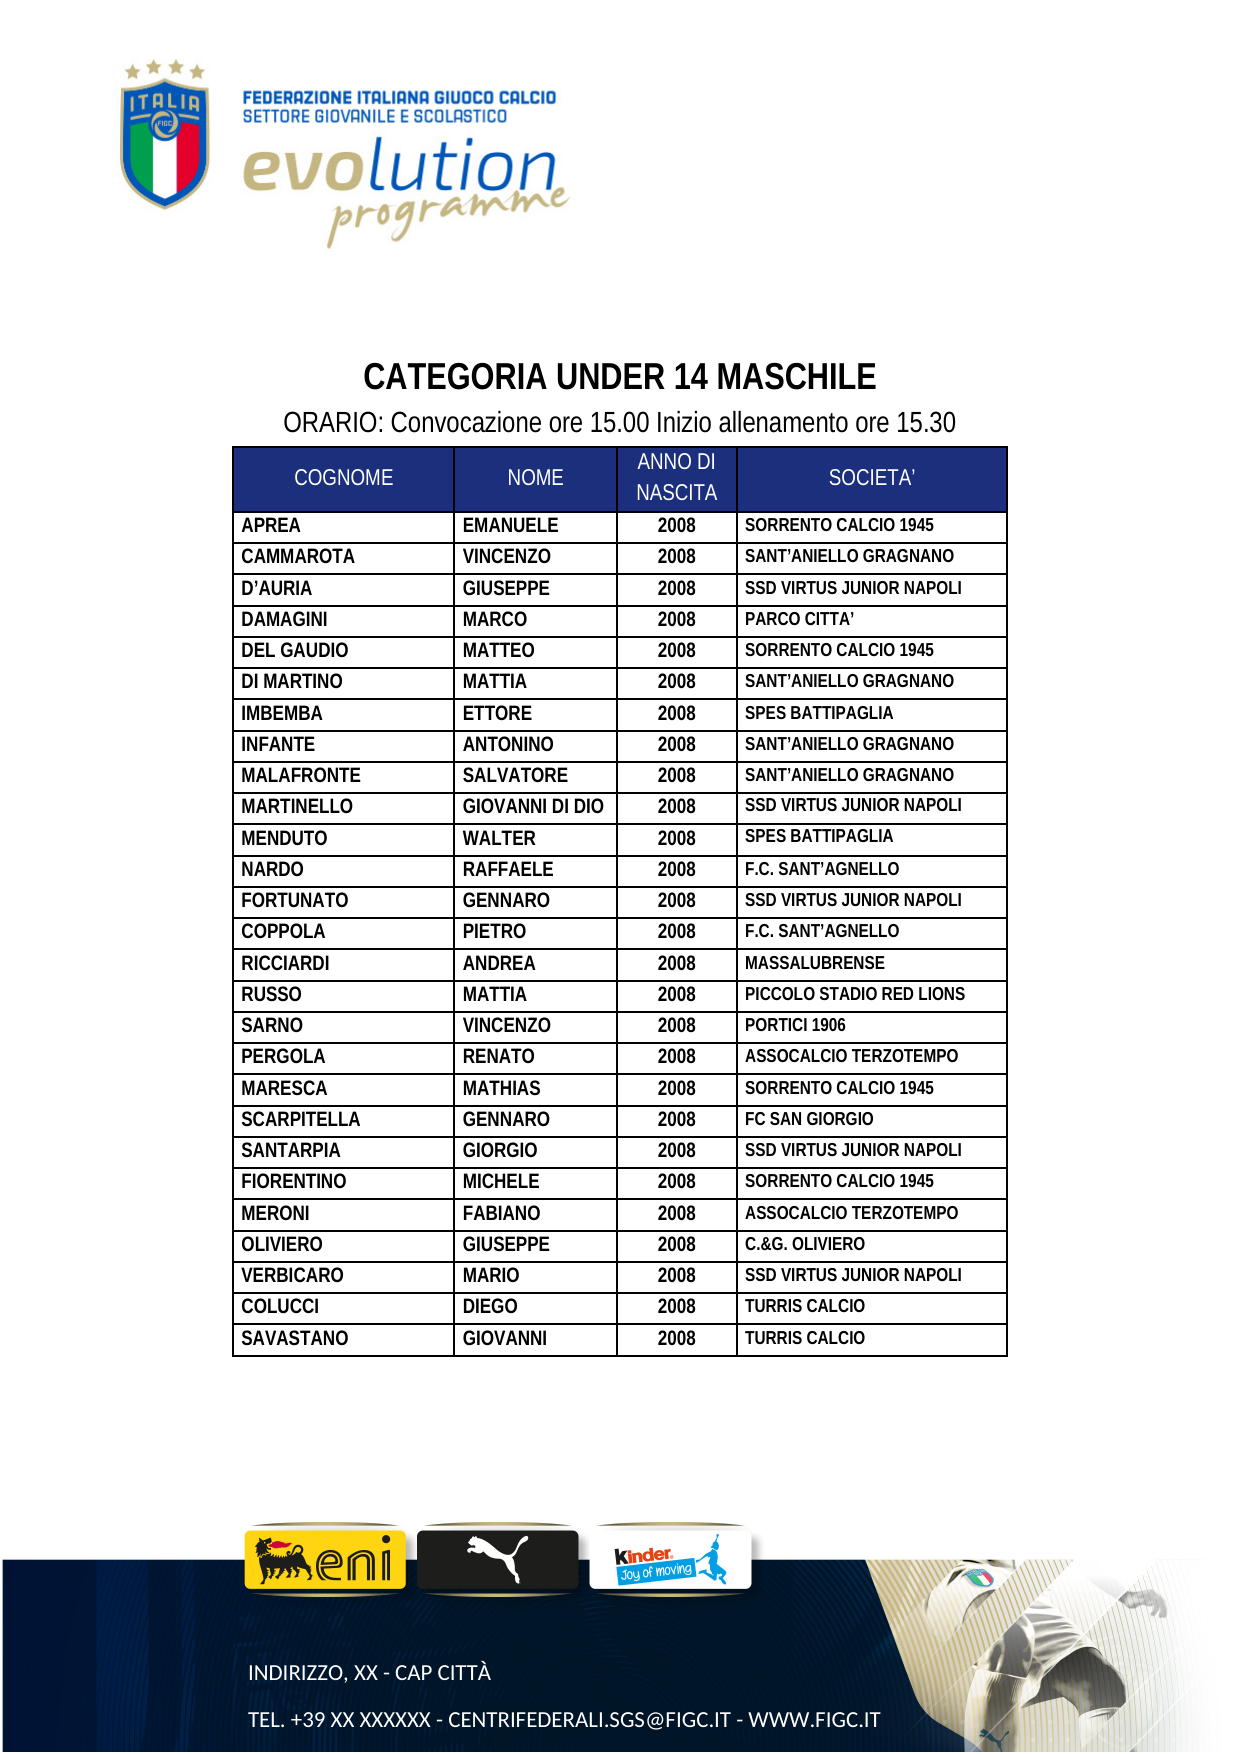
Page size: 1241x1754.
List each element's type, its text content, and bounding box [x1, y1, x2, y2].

table_cell C.&G. OLIVIERO [738, 1232, 1006, 1261]
table_cell MATTIA [455, 982, 616, 1011]
table_cell MARIO [455, 1263, 616, 1292]
table_cell PERGOLA [234, 1044, 453, 1073]
table_cell COLUCCI [234, 1294, 453, 1323]
table_cell CAMMAROTA [234, 544, 453, 573]
table_cell FORTUNATO [234, 888, 453, 917]
table_cell SALVATORE [455, 763, 616, 792]
table_cell ANDREA [455, 950, 616, 979]
table_cell INFANTE [234, 732, 453, 761]
table_cell SSD VIRTUS JUNIOR NAPOLI [738, 888, 1006, 917]
table_cell 2008 [618, 1263, 736, 1292]
table_cell 2008 [618, 607, 736, 636]
table_cell SAVASTANO [234, 1325, 453, 1354]
table_cell SANTARPIA [234, 1138, 453, 1167]
table_cell 2008 [618, 1044, 736, 1073]
table_cell GIOVANNI DI DIO [455, 794, 616, 823]
table_cell SANT’ANIELLO GRAGNANO [738, 732, 1006, 761]
table_cell DIEGO [455, 1294, 616, 1323]
table_header NOME [455, 448, 616, 511]
table_cell ASSOCALCIO TERZOTEMPO [738, 1200, 1006, 1229]
table_cell GENNARO [455, 888, 616, 917]
table_cell SSD VIRTUS JUNIOR NAPOLI [738, 1138, 1006, 1167]
table_cell 2008 [618, 982, 736, 1011]
table_cell RUSSO [234, 982, 453, 1011]
table_cell DEL GAUDIO [234, 638, 453, 667]
table_cell SORRENTO CALCIO 1945 [738, 1075, 1006, 1104]
table_cell APREA [234, 513, 453, 542]
table_cell 2008 [618, 1294, 736, 1323]
picture [2, 1514, 1241, 1752]
table_cell MARTINELLO [234, 794, 453, 823]
table_cell SORRENTO CALCIO 1945 [738, 638, 1006, 667]
table_cell MARESCA [234, 1075, 453, 1104]
table_cell 2008 [618, 794, 736, 823]
table_cell 2008 [618, 1200, 736, 1229]
table_cell FABIANO [455, 1200, 616, 1229]
table_cell DI MARTINO [234, 669, 453, 698]
text CATEGORIA UNDER 14 MASCHILE [118, 354, 1122, 397]
table_cell DAMAGINI [234, 607, 453, 636]
table_header ANNO DI NASCITA [618, 448, 736, 511]
table_cell 2008 [618, 1107, 736, 1136]
table_cell MASSALUBRENSE [738, 950, 1006, 979]
table_cell 2008 [618, 1013, 736, 1042]
table_cell 2008 [618, 1232, 736, 1261]
table_cell GIUSEPPE [455, 575, 616, 604]
table_cell RAFFAELE [455, 857, 616, 886]
table_cell ASSOCALCIO TERZOTEMPO [738, 1044, 1006, 1073]
table_cell F.C. SANT’AGNELLO [738, 919, 1006, 948]
table_cell 2008 [618, 950, 736, 979]
table_cell GENNARO [455, 1107, 616, 1136]
picture [2, 2, 1241, 329]
table_cell RICCIARDI [234, 950, 453, 979]
table_cell SCARPITELLA [234, 1107, 453, 1136]
table_cell PIETRO [455, 919, 616, 948]
table_cell 2008 [618, 638, 736, 667]
table_cell FIORENTINO [234, 1169, 453, 1198]
table_cell FC SAN GIORGIO [738, 1107, 1006, 1136]
table_cell SANT’ANIELLO GRAGNANO [738, 669, 1006, 698]
table_cell 2008 [618, 825, 736, 854]
table_cell COPPOLA [234, 919, 453, 948]
table_cell D’AURIA [234, 575, 453, 604]
table_cell 2008 [618, 544, 736, 573]
table_cell 2008 [618, 857, 736, 886]
table_cell 2008 [618, 763, 736, 792]
table_header COGNOME [234, 448, 453, 511]
table_cell PARCO CITTA’ [738, 607, 1006, 636]
table_cell VERBICARO [234, 1263, 453, 1292]
text ORARIO: Convocazione ore 15.00 Inizio allenamento ore 15.30 [118, 406, 1122, 439]
table_cell SPES BATTIPAGLIA [738, 825, 1006, 854]
table_cell 2008 [618, 919, 736, 948]
table_cell SORRENTO CALCIO 1945 [738, 1169, 1006, 1198]
table_cell SSD VIRTUS JUNIOR NAPOLI [738, 575, 1006, 604]
table_cell MATTIA [455, 669, 616, 698]
table_cell EMANUELE [455, 513, 616, 542]
table_cell SSD VIRTUS JUNIOR NAPOLI [738, 794, 1006, 823]
table_cell SANT’ANIELLO GRAGNANO [738, 544, 1006, 573]
table_cell SANT’ANIELLO GRAGNANO [738, 763, 1006, 792]
table_cell MATHIAS [455, 1075, 616, 1104]
table_cell PORTICI 1906 [738, 1013, 1006, 1042]
table_cell GIORGIO [455, 1138, 616, 1167]
table_cell ANTONINO [455, 732, 616, 761]
table_cell VINCENZO [455, 544, 616, 573]
table_cell F.C. SANT’AGNELLO [738, 857, 1006, 886]
table_cell MATTEO [455, 638, 616, 667]
table_cell 2008 [618, 732, 736, 761]
table_cell GIOVANNI [455, 1325, 616, 1354]
table_cell MALAFRONTE [234, 763, 453, 792]
table_cell 2008 [618, 1169, 736, 1198]
table_cell TURRIS CALCIO [738, 1294, 1006, 1323]
table_cell SSD VIRTUS JUNIOR NAPOLI [738, 1263, 1006, 1292]
table_cell PICCOLO STADIO RED LIONS [738, 982, 1006, 1011]
table_cell 2008 [618, 1138, 736, 1167]
table_cell MARCO [455, 607, 616, 636]
table_cell OLIVIERO [234, 1232, 453, 1261]
table_cell 2008 [618, 700, 736, 729]
table_cell MENDUTO [234, 825, 453, 854]
table_cell GIUSEPPE [455, 1232, 616, 1261]
table_cell ETTORE [455, 700, 616, 729]
table_cell IMBEMBA [234, 700, 453, 729]
table_cell MICHELE [455, 1169, 616, 1198]
table_cell SORRENTO CALCIO 1945 [738, 513, 1006, 542]
table_cell 2008 [618, 888, 736, 917]
table_cell WALTER [455, 825, 616, 854]
table_cell SARNO [234, 1013, 453, 1042]
table_cell VINCENZO [455, 1013, 616, 1042]
table_cell MERONI [234, 1200, 453, 1229]
table_header SOCIETA’ [738, 448, 1006, 511]
table_cell SPES BATTIPAGLIA [738, 700, 1006, 729]
table_cell 2008 [618, 669, 736, 698]
table_cell 2008 [618, 575, 736, 604]
table_cell 2008 [618, 1325, 736, 1354]
table_cell TURRIS CALCIO [738, 1325, 1006, 1354]
table_cell 2008 [618, 513, 736, 542]
table_cell NARDO [234, 857, 453, 886]
table_cell 2008 [618, 1075, 736, 1104]
table_cell RENATO [455, 1044, 616, 1073]
